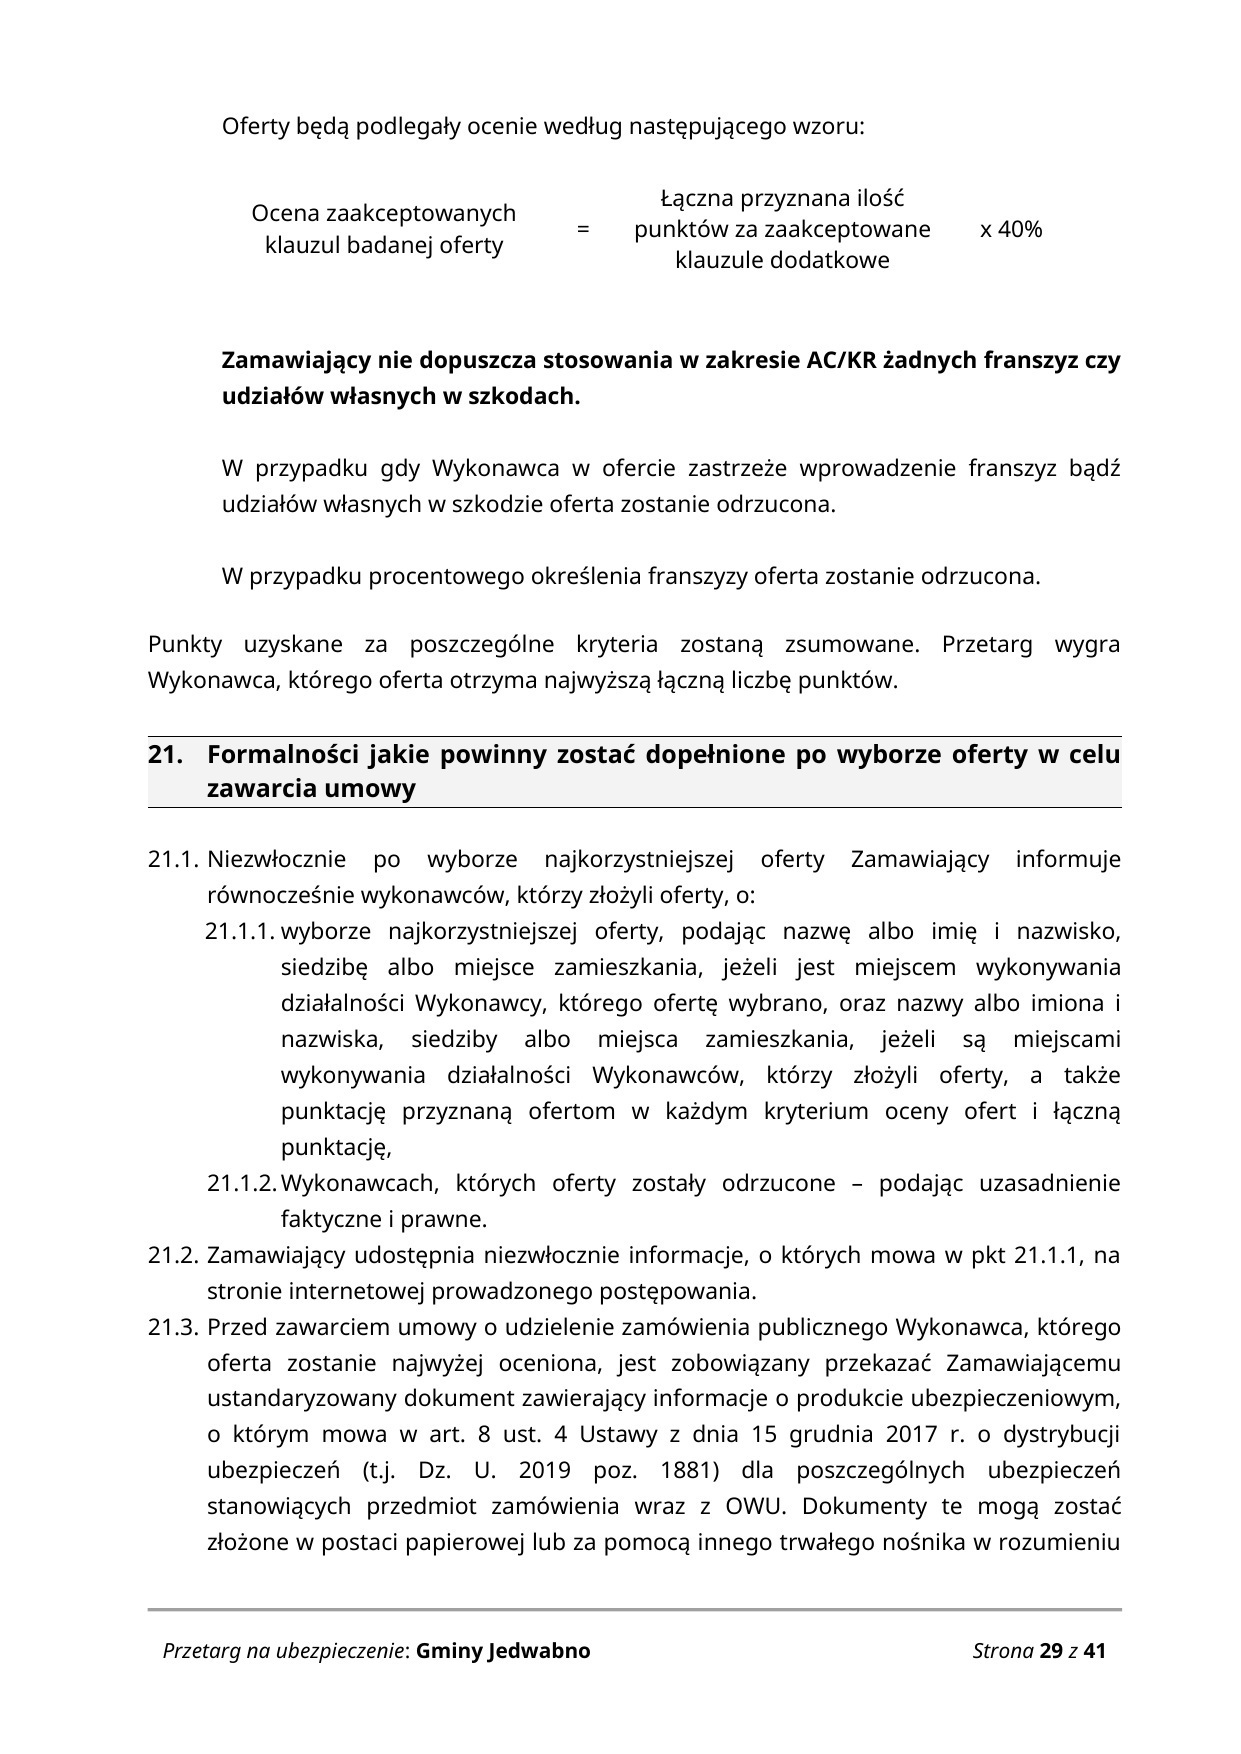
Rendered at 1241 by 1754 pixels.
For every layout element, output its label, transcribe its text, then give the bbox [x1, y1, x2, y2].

subtitle Formalności jakie powinny zostać dopełnione po wyborze oferty w celu zawarcia umowy [148, 737, 1122, 807]
list Zamawiający udostępnia niezwłocznie informacje, o których mowa w pkt 21.1.1, na stronie internetowej prowadzonego postępowania. [148, 1239, 1122, 1306]
table_header Łączna przyznana ilość punktów za zaakceptowane klauzule dodatkowe [605, 182, 960, 275]
text W przypadku procentowego określenia franszyzy oferta zostanie odrzucona. [222, 560, 1122, 591]
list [148, 1311, 1122, 1557]
text Punkty uzyskane za poszczególne kryteria zostaną zsumowane. Przetarg wygra Wykonawca, którego oferta otrzyma najwyższą łączną liczbę punktów. [148, 628, 1122, 696]
table_header Ocena zaakceptowanych klauzul badanej oferty [207, 182, 561, 275]
table_header = [561, 182, 605, 275]
table_header x 40% [960, 182, 1063, 275]
list Niezwłocznie po wyborze najkorzystniejszej oferty Zamawiający informuje równocześnie wykonawców, którzy złożyli oferty, o: [148, 843, 1122, 911]
text W przypadku gdy Wykonawca w ofercie zastrzeże wprowadzenie franszyz bądź udziałów własnych w szkodzie oferta zostanie odrzucona. [222, 452, 1122, 519]
text Oferty będą podlegały ocenie według następującego wzoru: [222, 110, 1122, 141]
text Zamawiający nie dopuszcza stosowania w zakresie AC/KR żadnych franszyz czy udziałów własnych w szkodach. [222, 344, 1122, 411]
list wyborze najkorzystniejszej oferty, podając nazwę albo imię i nazwisko, siedzibę albo miejsce zamieszkania, jeżeli jest miejscem wykonywania działalności Wykonawcy, którego ofertę wybrano, oraz nazwy albo imiona i nazwiska, siedziby albo miejsca zamieszkania, jeżeli są miejscami wykonywania działalności Wykonawców, którzy złożyli oferty, a także punktację przyznaną ofertom w każdym kryterium oceny ofert i łączną punktację, [204, 915, 1122, 1162]
list Wykonawcach, których oferty zostały odrzucone – podając uzasadnienie faktyczne i prawne. [207, 1167, 1122, 1234]
